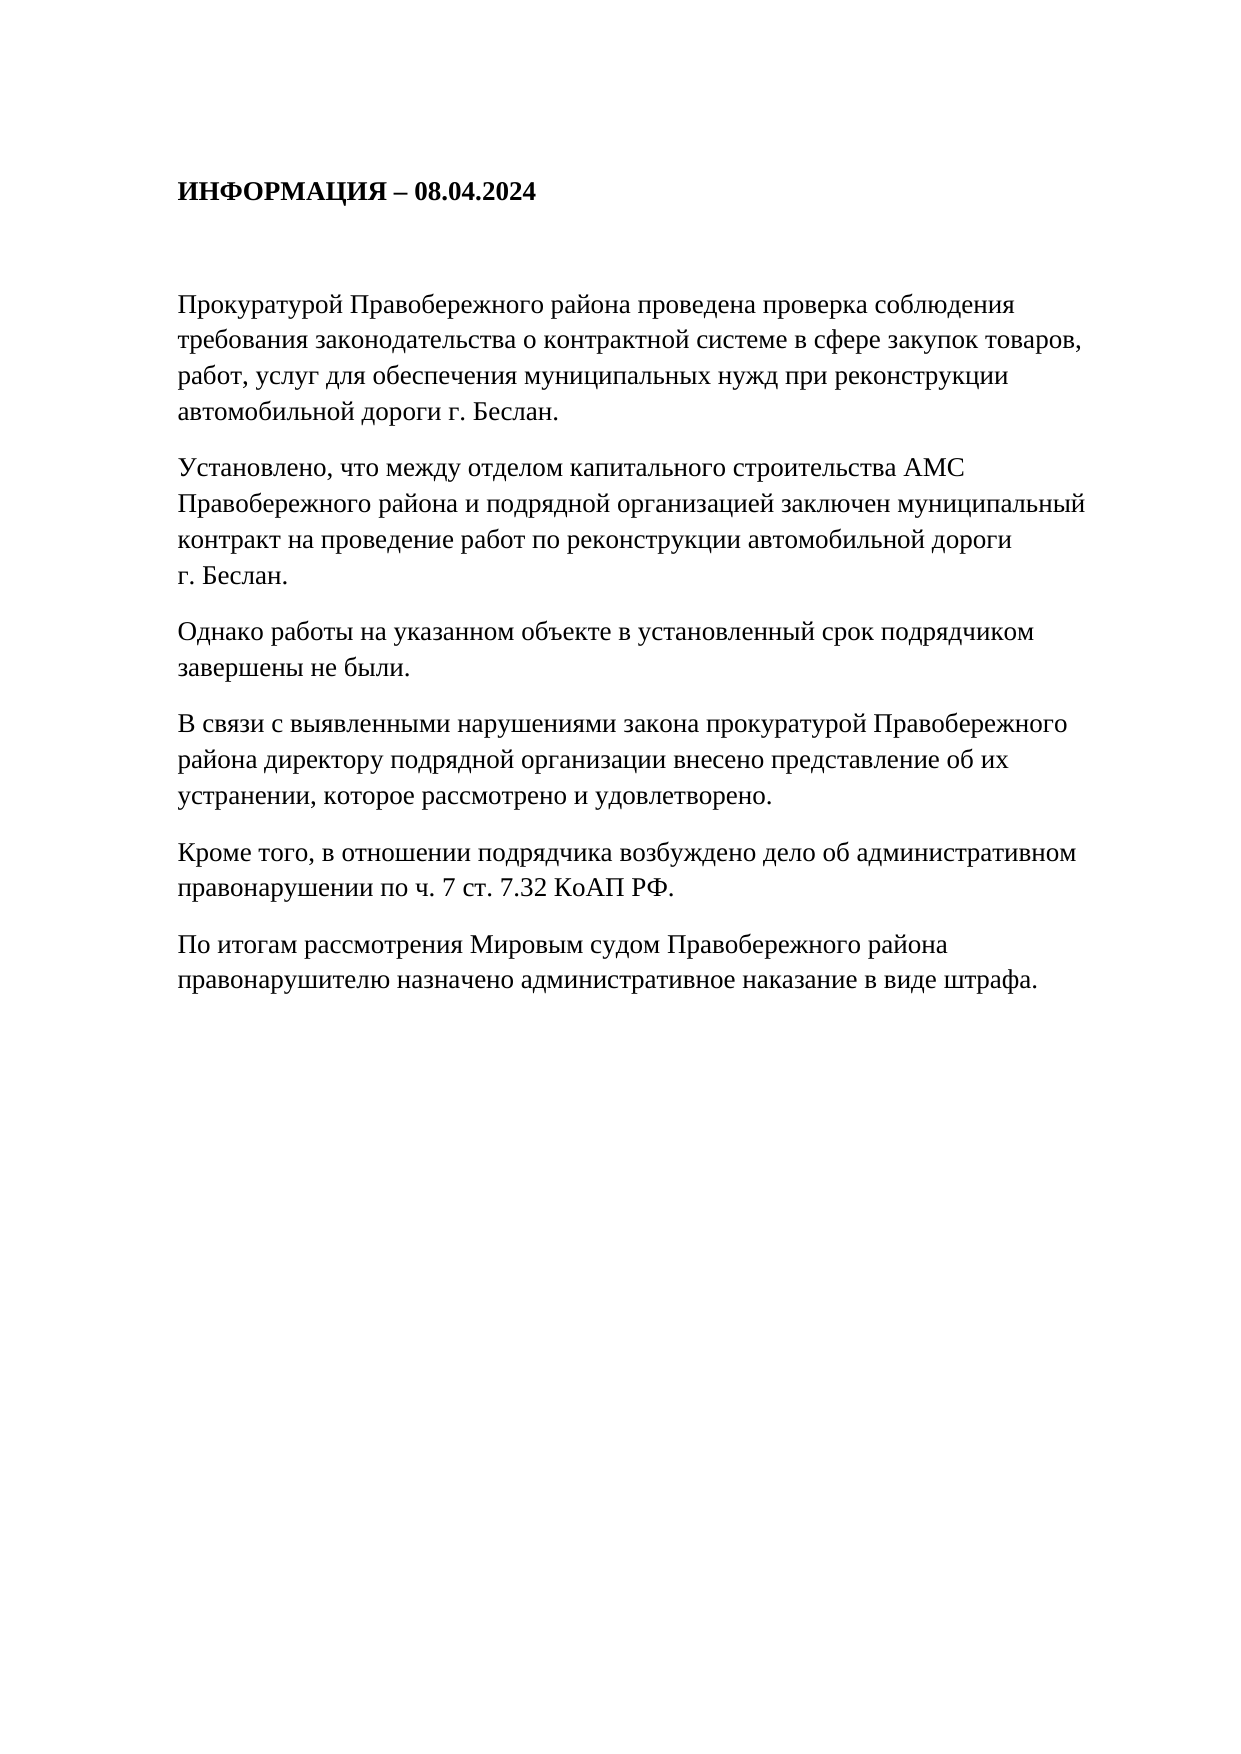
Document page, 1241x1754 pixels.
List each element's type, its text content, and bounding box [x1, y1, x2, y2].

text Кроме того, в отношении подрядчика возбуждено дело об административном правонарушении по ч. 7 ст. 7.32 КоАП РФ. [177, 836, 1152, 902]
text Установлено, что между отделом капитального строительства АМС Правобережного района и подрядной организацией заключен муниципальный контракт на проведение работ по реконструкции автомобильной дороги г. Беслан. [177, 452, 1152, 590]
text По итогам рассмотрения Мировым судом Правобережного района правонарушителю назначено административное наказание в виде штрафа. [177, 928, 1152, 995]
text Прокуратурой Правобережного района проведена проверка соблюдения требования законодательства о контрактной системе в сфере закупок товаров, работ, услуг для обеспечения муниципальных нужд при реконструкции автомобильной дороги г. Беслан. [177, 288, 1152, 426]
text Однако работы на указанном объекте в установленный срок подрядчиком завершены не были. [177, 615, 1152, 682]
text ИНФОРМАЦИЯ – 08.04.2024 [177, 175, 1152, 206]
text В связи с выявленными нарушениями закона прокуратурой Правобережного района директору подрядной организации внесено представление об их устранении, которое рассмотрено и удовлетворено. [177, 708, 1152, 810]
